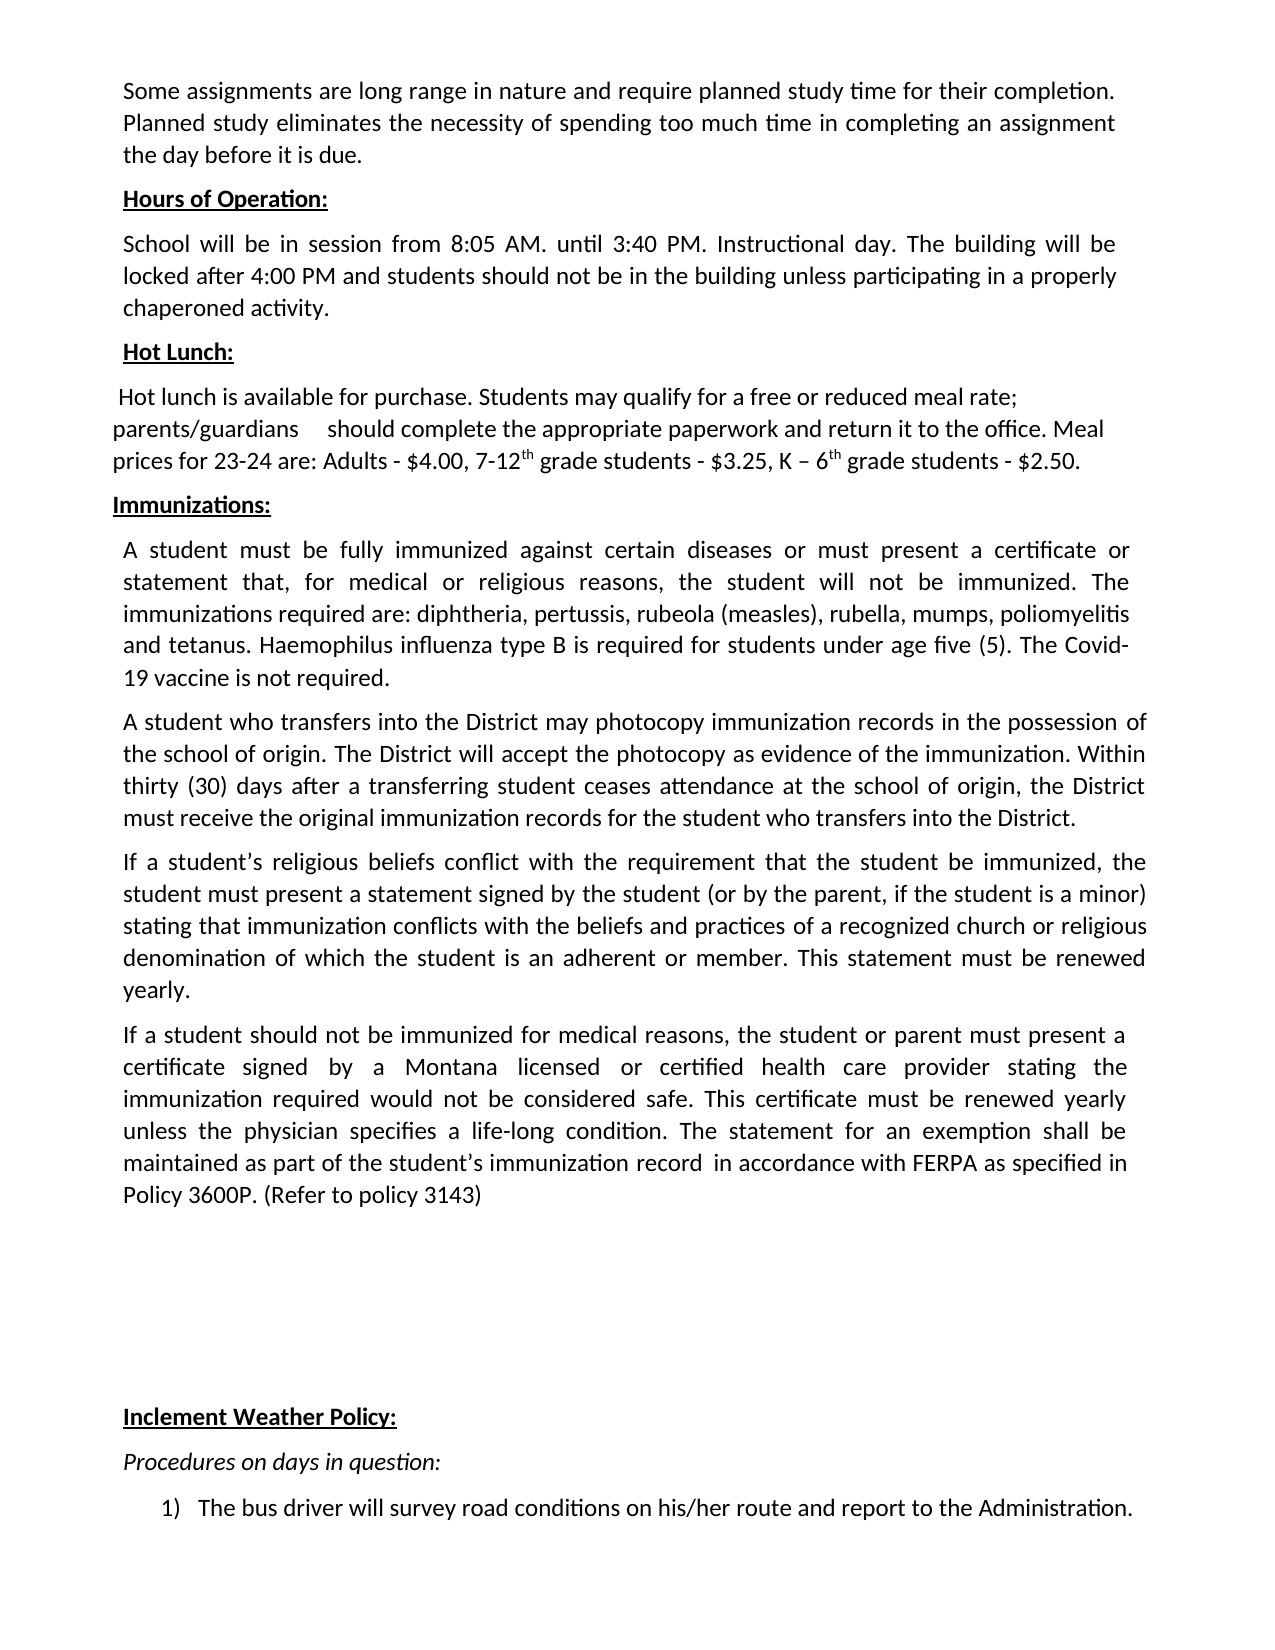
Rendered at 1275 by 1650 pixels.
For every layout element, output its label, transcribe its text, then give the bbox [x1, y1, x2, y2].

text If a student should not be immunized for medical reasons, the student or parent must present a certificate signed by a Montana licensed or certified health care provider stating the immunization required would not be considered safe. This certificate must be renewed yearly unless the physician specifies a life-long condition. The statement for an exemption shall be maintained as part of the student’s immunization record in accordance with FERPA as specified in Policy 3600P. (Refer to policy 3143) [123, 1019, 1128, 1209]
list The bus driver will survey road conditions on his/her route and report to the Administration. [160, 1492, 1162, 1522]
text Hot Lunch: [123, 336, 1118, 367]
text Some assignments are long range in nature and require planned study time for their completion. Planned study eliminates the necessity of spending too much time in completing an assignment the day before it is due. [123, 75, 1117, 169]
text If a student’s religious beliefs conflict with the requirement that the student be immunized, the student must present a statement signed by the student (or by the parent, if the student is a minor) stating that immunization conflicts with the beliefs and practices of a recognized church or religious denomination of which the student is an adherent or member. This statement must be renewed yearly. [123, 847, 1147, 1005]
text Procedures on days in question: [123, 1446, 1162, 1476]
text Inclement Weather Policy: [123, 1401, 1128, 1432]
text A student who transfers into the District may photocopy immunization records in the possession of the school of origin. The District will accept the photocopy as evidence of the immunization. Within thirty (30) days after a transferring student ceases attendance at the school of origin, the District must receive the original immunization records for the student who transfers into the District. [123, 706, 1147, 833]
text A student must be fully immunized against certain diseases or must present a certificate or statement that, for medical or religious reasons, the student will not be immunized. The immunizations required are: diphtheria, pertussis, rubeola (measles), rubella, mumps, poliomyelitis and tetanus. Haemophilus influenza type B is required for students under age five (5). The Covid-19 vaccine is not required. [123, 534, 1131, 692]
text Hours of Operation: [123, 183, 1117, 214]
text Immunizations: [112, 489, 1162, 520]
text Hot lunch is available for purchase. Students may qualify for a free or reduced meal rate; parents/guardians should complete the appropriate paperwork and return it to the office. Meal prices for 23-24 are: Adults - $4.00, 7-12th grade students - $3.25, K – 6th grade students - $2.50. [112, 381, 1162, 475]
text School will be in session from 8:05 AM. until 3:40 PM. Instructional day. The building will be locked after 4:00 PM and students should not be in the building unless participating in a properly chaperoned activity. [123, 228, 1118, 322]
